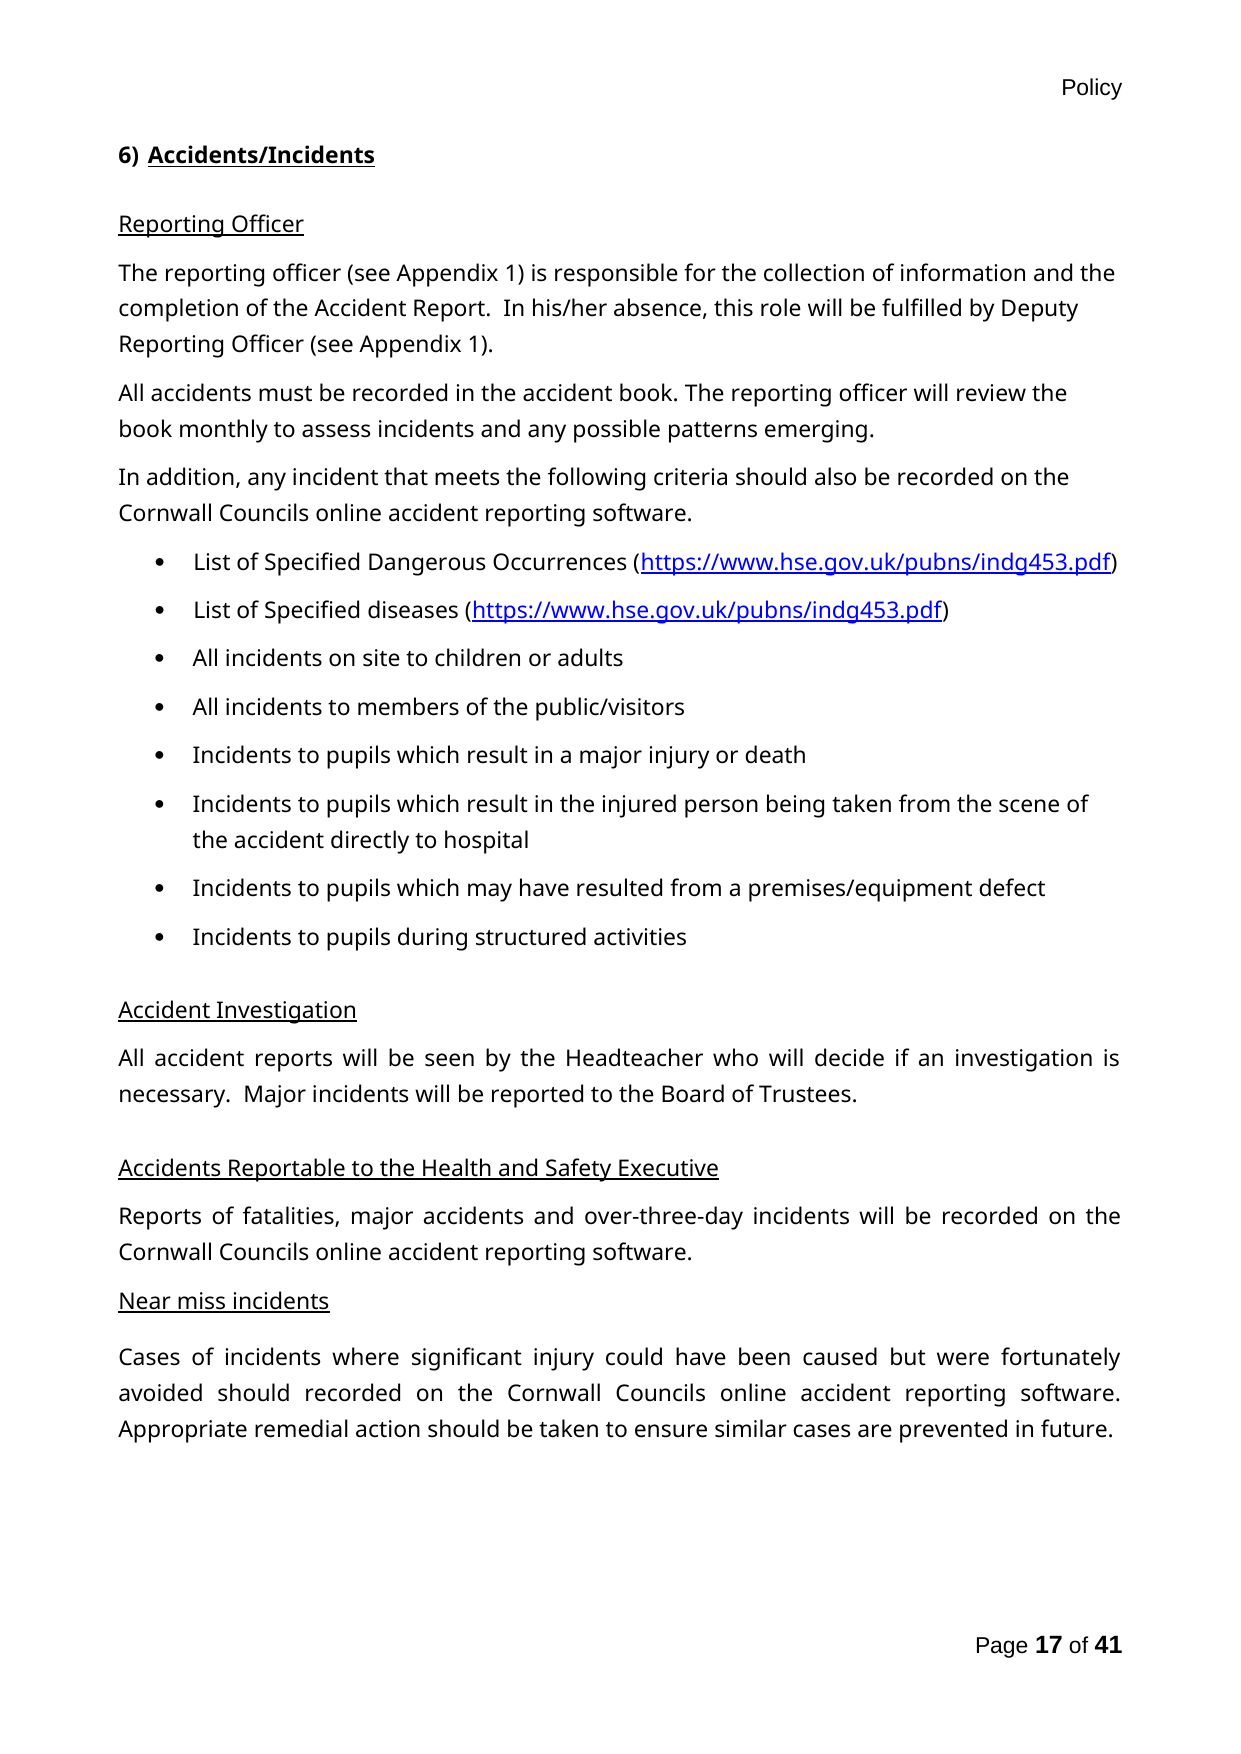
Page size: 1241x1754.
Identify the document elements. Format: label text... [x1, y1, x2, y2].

text The reporting officer (see Appendix 1) is responsible for the collection of information and the completion of the Accident Report. In his/her absence, this role will be fulfilled by Deputy Reporting Officer (see Appendix 1). [118, 256, 1122, 359]
list Incidents to pupils during structured activities [155, 921, 1122, 952]
list All incidents on site to children or adults [155, 642, 1122, 674]
text Cases of incidents where significant injury could have been caused but were fortunately avoided should recorded on the Cornwall Councils online accident reporting software. Appropriate remedial action should be taken to ensure similar cases are prevented in future. [118, 1341, 1122, 1444]
list List of Specified Dangerous Occurrences (https://www.hse.gov.uk/pubns/indg453.pdf) [156, 546, 1122, 577]
list Incidents to pupils which may have resulted from a premises/equipment defect [155, 872, 1122, 903]
list All incidents to members of the public/visitors [155, 691, 1122, 722]
text Accident Investigation [118, 994, 1122, 1025]
text Reports of fatalities, major accidents and over-three-day incidents will be recorded on the Cornwall Councils online accident reporting software. [118, 1200, 1122, 1267]
text Near miss incidents [118, 1284, 1122, 1316]
list List of Specified diseases (https://www.hse.gov.uk/pubns/indg453.pdf) [156, 594, 1122, 625]
text All accident reports will be seen by the Headteacher who will decide if an investigation is necessary. Major incidents will be reported to the Board of Trustees. [118, 1042, 1122, 1109]
list Incidents to pupils which result in the injured person being taken from the scene of the accident directly to hospital [155, 788, 1122, 855]
text Accidents Reportable to the Health and Safety Executive [118, 1152, 1122, 1183]
text All accidents must be recorded in the accident book. The reporting officer will review the book monthly to assess incidents and any possible patterns emerging. [118, 377, 1122, 444]
text In addition, any incident that meets the following criteria should also be recorded on the Cornwall Councils online accident reporting software. [118, 461, 1122, 528]
list Accidents/Incidents [118, 139, 1122, 171]
text Reporting Officer [118, 208, 1122, 239]
list Incidents to pupils which result in a major injury or death [155, 739, 1122, 771]
